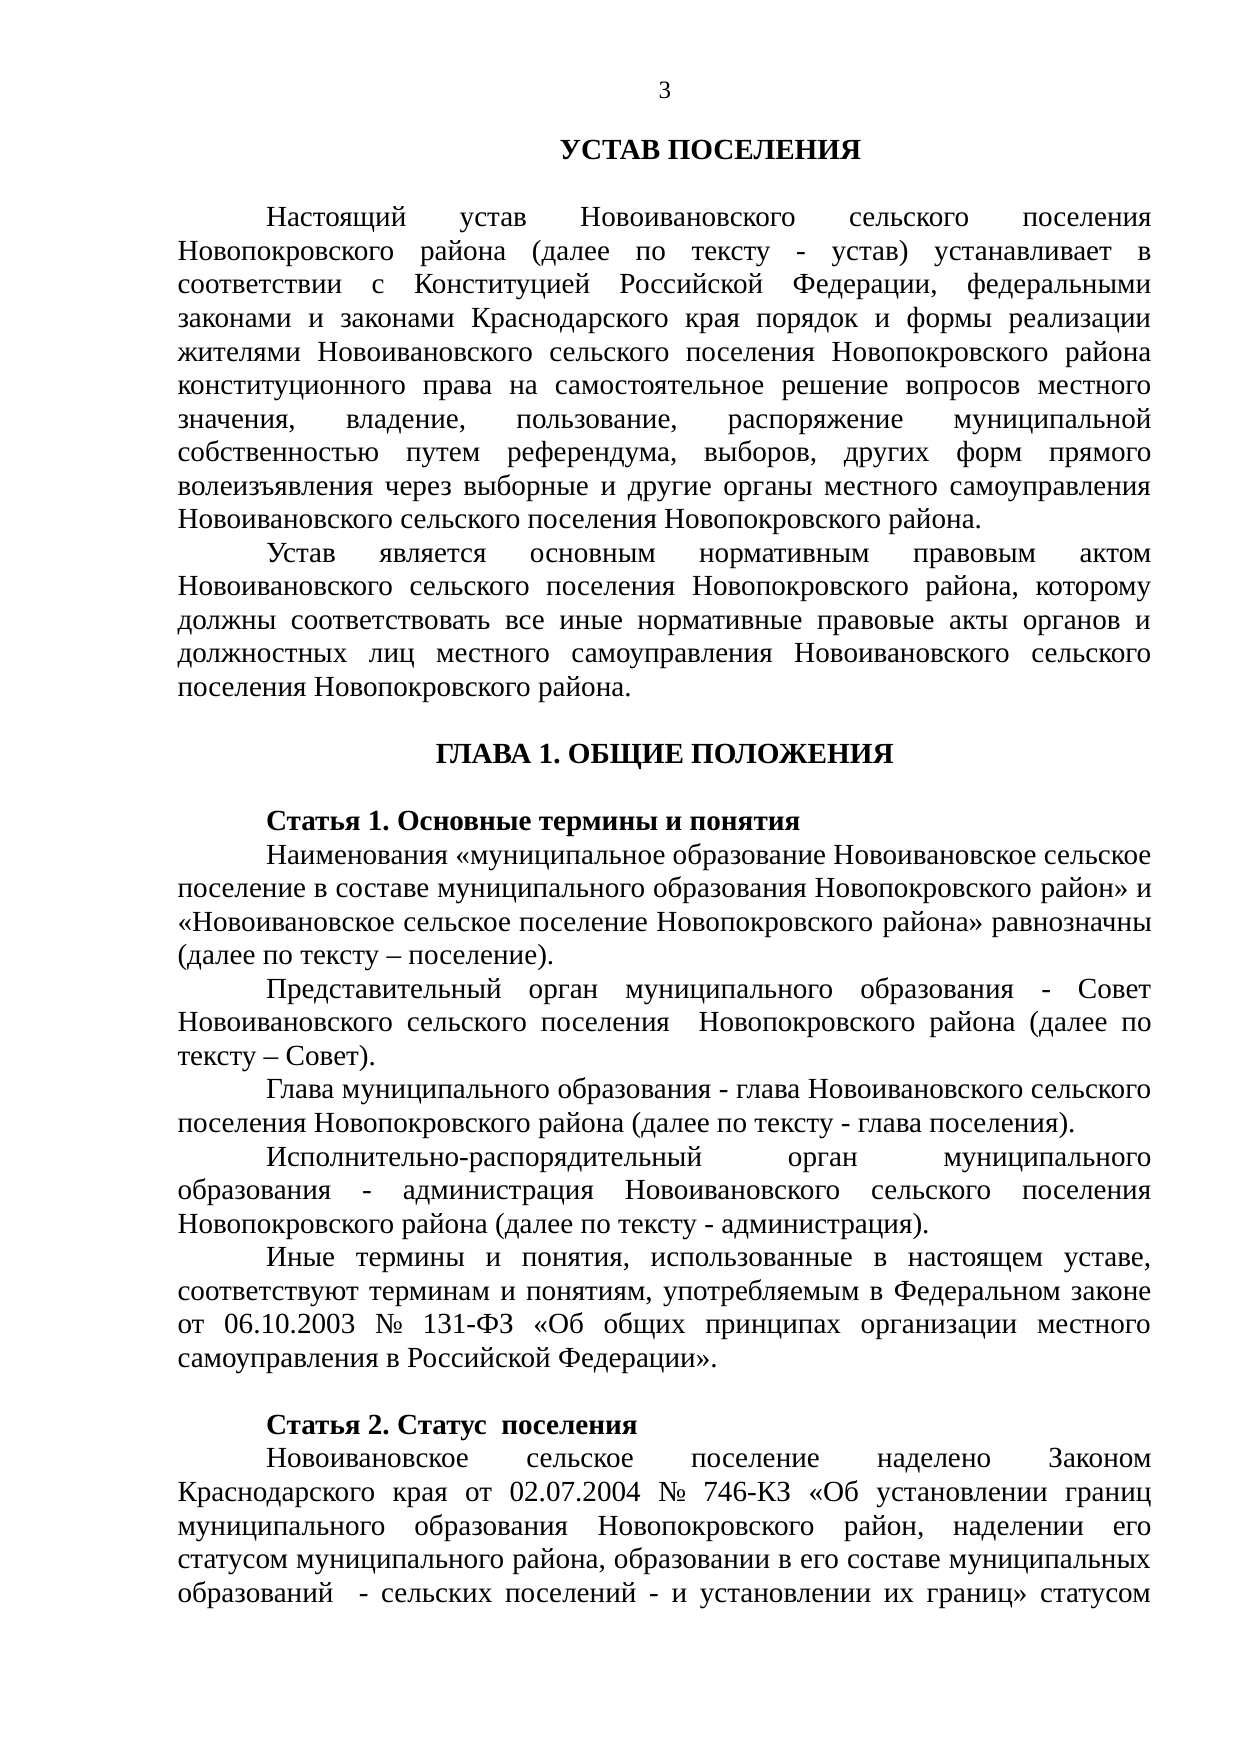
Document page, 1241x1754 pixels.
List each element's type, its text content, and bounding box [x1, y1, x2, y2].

text Наименования «муниципальное образование Новоивановское сельское поселение в составе муниципального образования Новопокровского район» и «Новоивановское сельское поселение Новопокровского района» равнозначны (далее по тексту – поселение). [177, 837, 1152, 971]
text Исполнительно-распорядительный орган муниципального образования - администрация Новоивановского сельского поселения Новопокровского района (далее по тексту - администрация). [177, 1139, 1152, 1239]
text Глава муниципального образования - глава Новоивановского сельского поселения Новопокровского района (далее по тексту - глава поселения). [177, 1072, 1152, 1139]
subtitle УСТАВ ПОСЕЛЕНИЯ [177, 132, 1154, 166]
text Статья 1. Основные термины и понятия [177, 803, 1152, 837]
subtitle Статья 2. Статус поселения [177, 1407, 1152, 1441]
subtitle ГЛАВА 1. ОБЩИЕ ПОЛОЖЕНИЯ [177, 736, 1152, 770]
text Устав является основным нормативным правовым актом Новоивановского сельского поселения Новопокровского района, которому должны соответствовать все иные нормативные правовые акты органов и должностных лиц местного самоуправления Новоивановского сельского поселения Новопокровского района. [177, 535, 1152, 703]
text Представительный орган муниципального образования - Совет Новоивановского сельского поселения Новопокровского района (далее по тексту – Совет). [177, 971, 1152, 1072]
text Настоящий устав Новоивановского сельского поселения Новопокровского района (далее по тексту - устав) устанавливает в соответствии с Конституцией Российской Федерации, федеральными законами и законами Краснодарского края порядок и формы реализации жителями Новоивановского сельского поселения Новопокровского района конституционного права на самостоятельное решение вопросов местного значения, владение, пользование, распоряжение муниципальной собственностью путем референдума, выборов, других форм прямого волеизъявления через выборные и другие органы местного самоуправления Новоивановского сельского поселения Новопокровского района. [177, 199, 1152, 535]
text Иные термины и понятия, использованные в настоящем уставе, соответствуют терминам и понятиям, употребляемым в Федеральном законе от 06.10.2003 № 131-ФЗ «Об общих принципах организации местного самоуправления в Российской Федерации». [177, 1239, 1152, 1373]
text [177, 1441, 1152, 1608]
